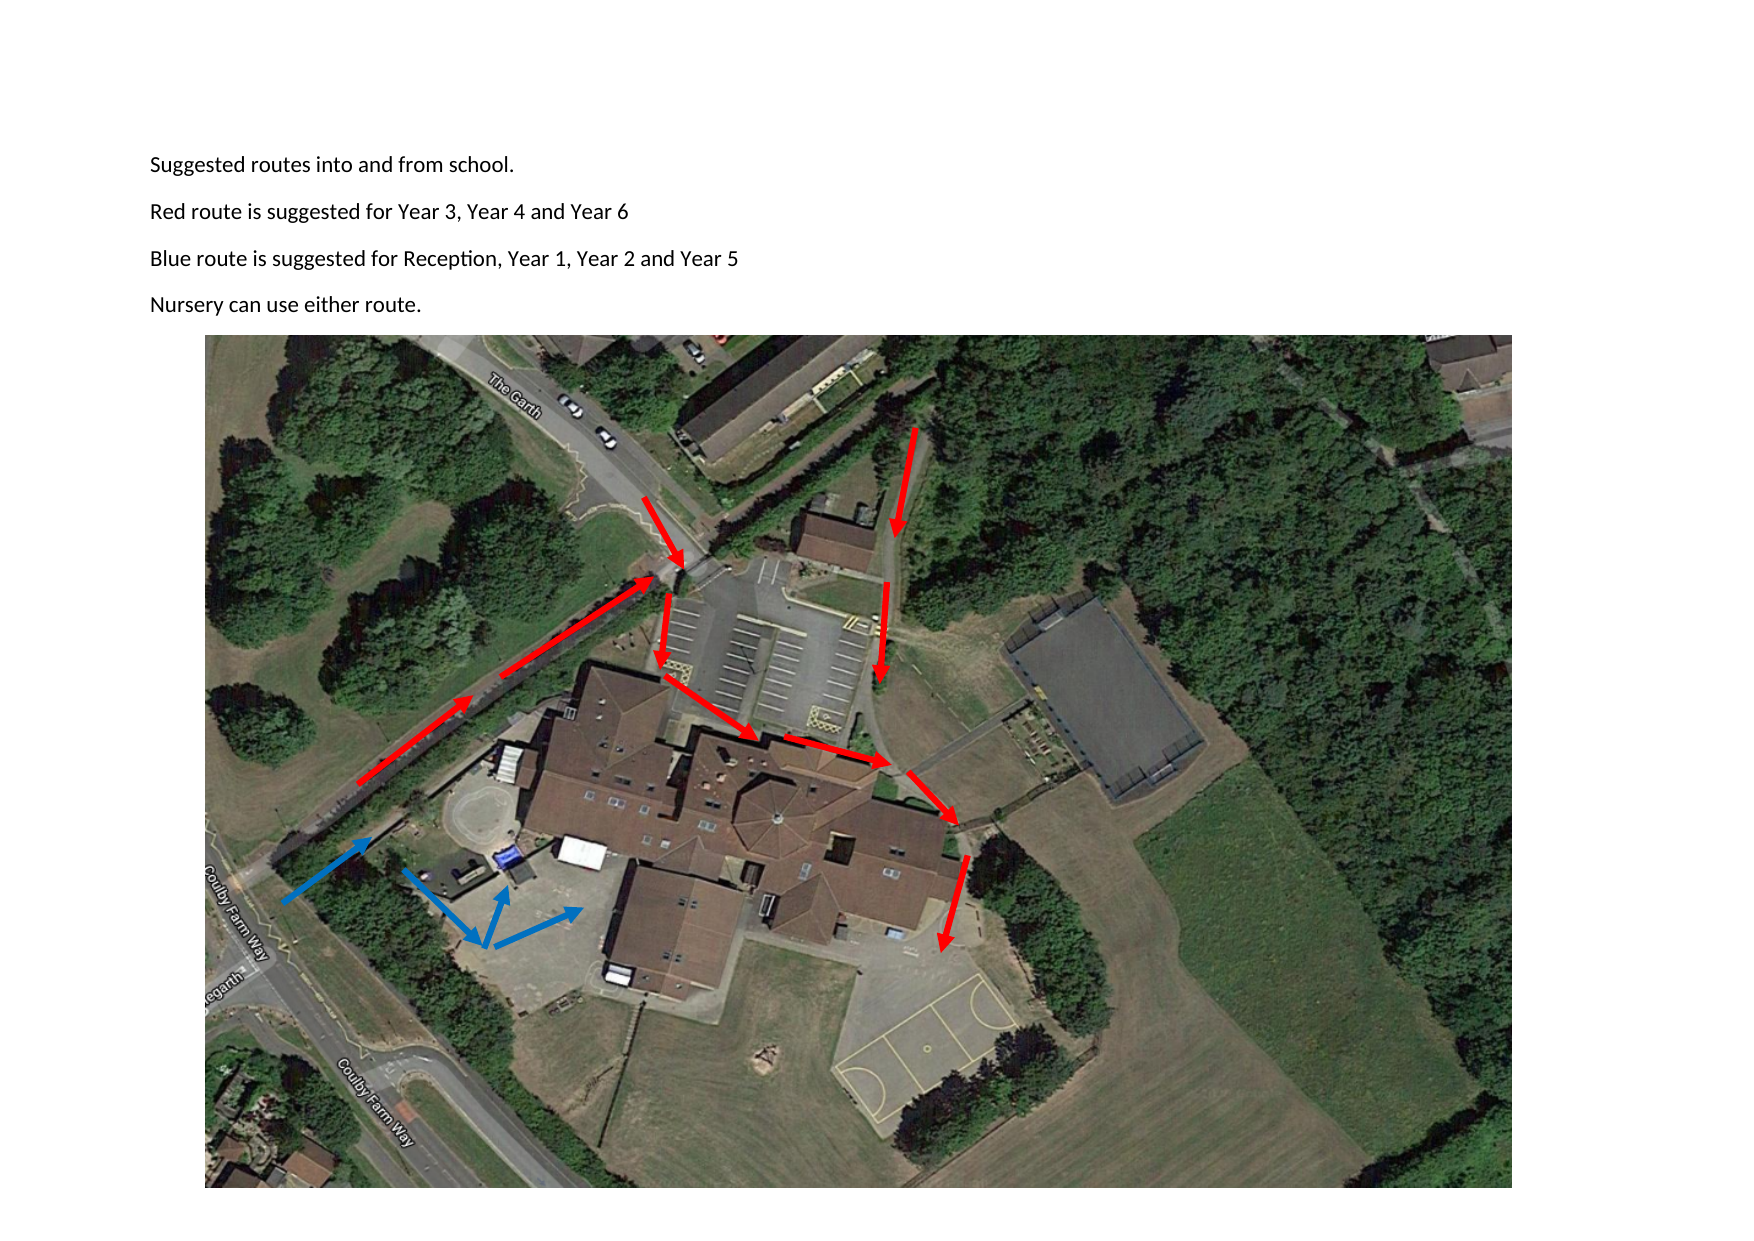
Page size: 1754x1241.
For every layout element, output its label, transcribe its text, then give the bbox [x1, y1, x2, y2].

text Red route is suggested for Year 3, Year 4 and Year 6 [150, 197, 1604, 225]
text Suggested routes into and from school. [150, 150, 1604, 178]
text Nursery can use either route. [150, 291, 1604, 319]
text Blue route is suggested for Reception, Year 1, Year 2 and Year 5 [150, 244, 1604, 272]
picture [205, 335, 1512, 1188]
